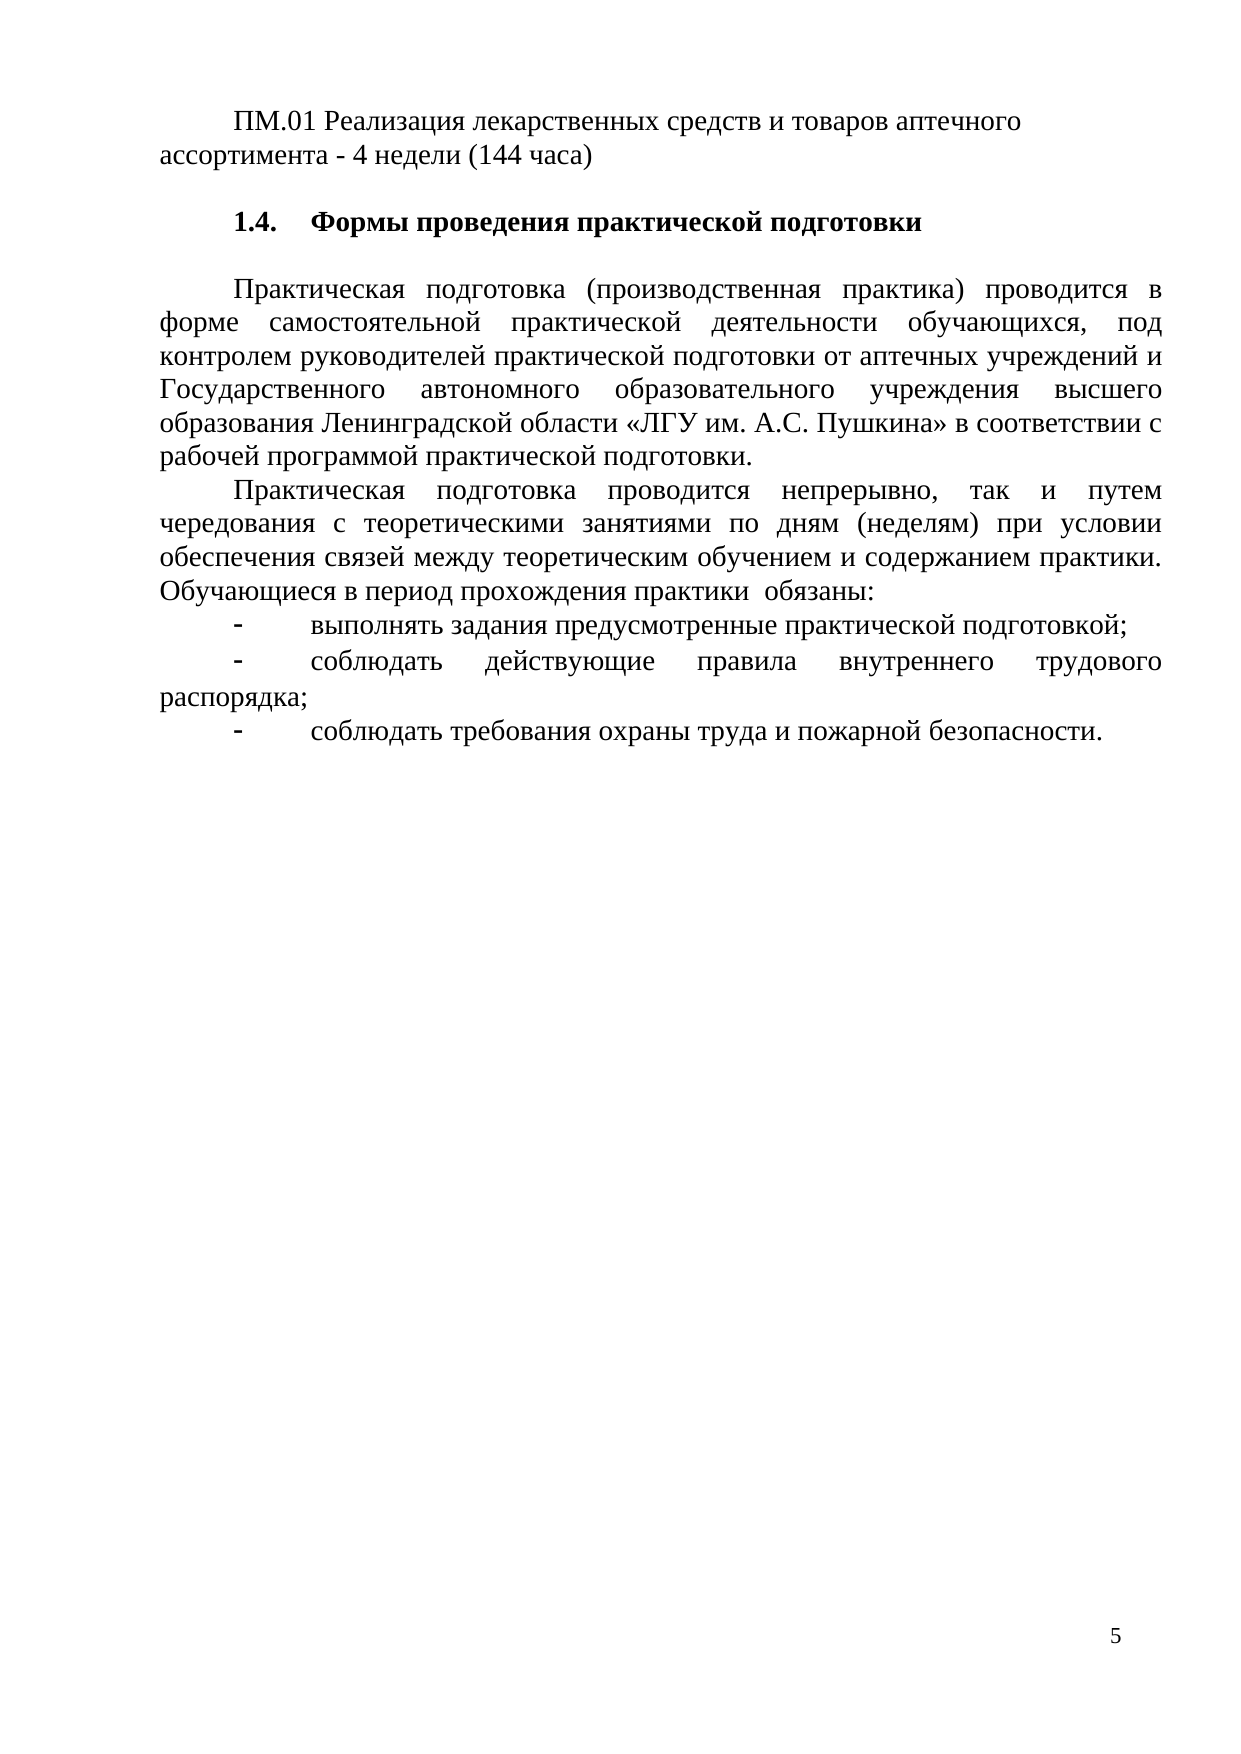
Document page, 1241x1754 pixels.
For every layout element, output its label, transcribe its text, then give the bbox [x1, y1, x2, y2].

text Практическая подготовка проводится непрерывно, так и путем чередования с теоретическими занятиями по дням (неделям) при условии обеспечения связей между теоретическим обучением и содержанием практики. Обучающиеся в период прохождения практики обязаны: [159, 472, 1163, 606]
list соблюдать действующие правила внутреннего трудового распорядка; [159, 642, 1163, 713]
subtitle Формы проведения практической подготовки [159, 204, 1163, 238]
text Практическая подготовка (производственная практика) проводится в форме самостоятельной практической деятельности обучающихся, под контролем руководителей практической подготовки от аптечных учреждений и Государственного автономного образовательного учреждения высшего образования Ленинградской области «ЛГУ им. А.С. Пушкина» в соответствии с рабочей программой практической подготовки. [159, 271, 1163, 472]
list выполнять задания предусмотренные практической подготовкой; [159, 606, 1163, 642]
list соблюдать требования охраны труда и пожарной безопасности. [159, 713, 1163, 747]
text ПМ.01 Реализация лекарственных средств и товаров аптечного ассортимента - 4 недели (144 часа) [159, 103, 1163, 171]
